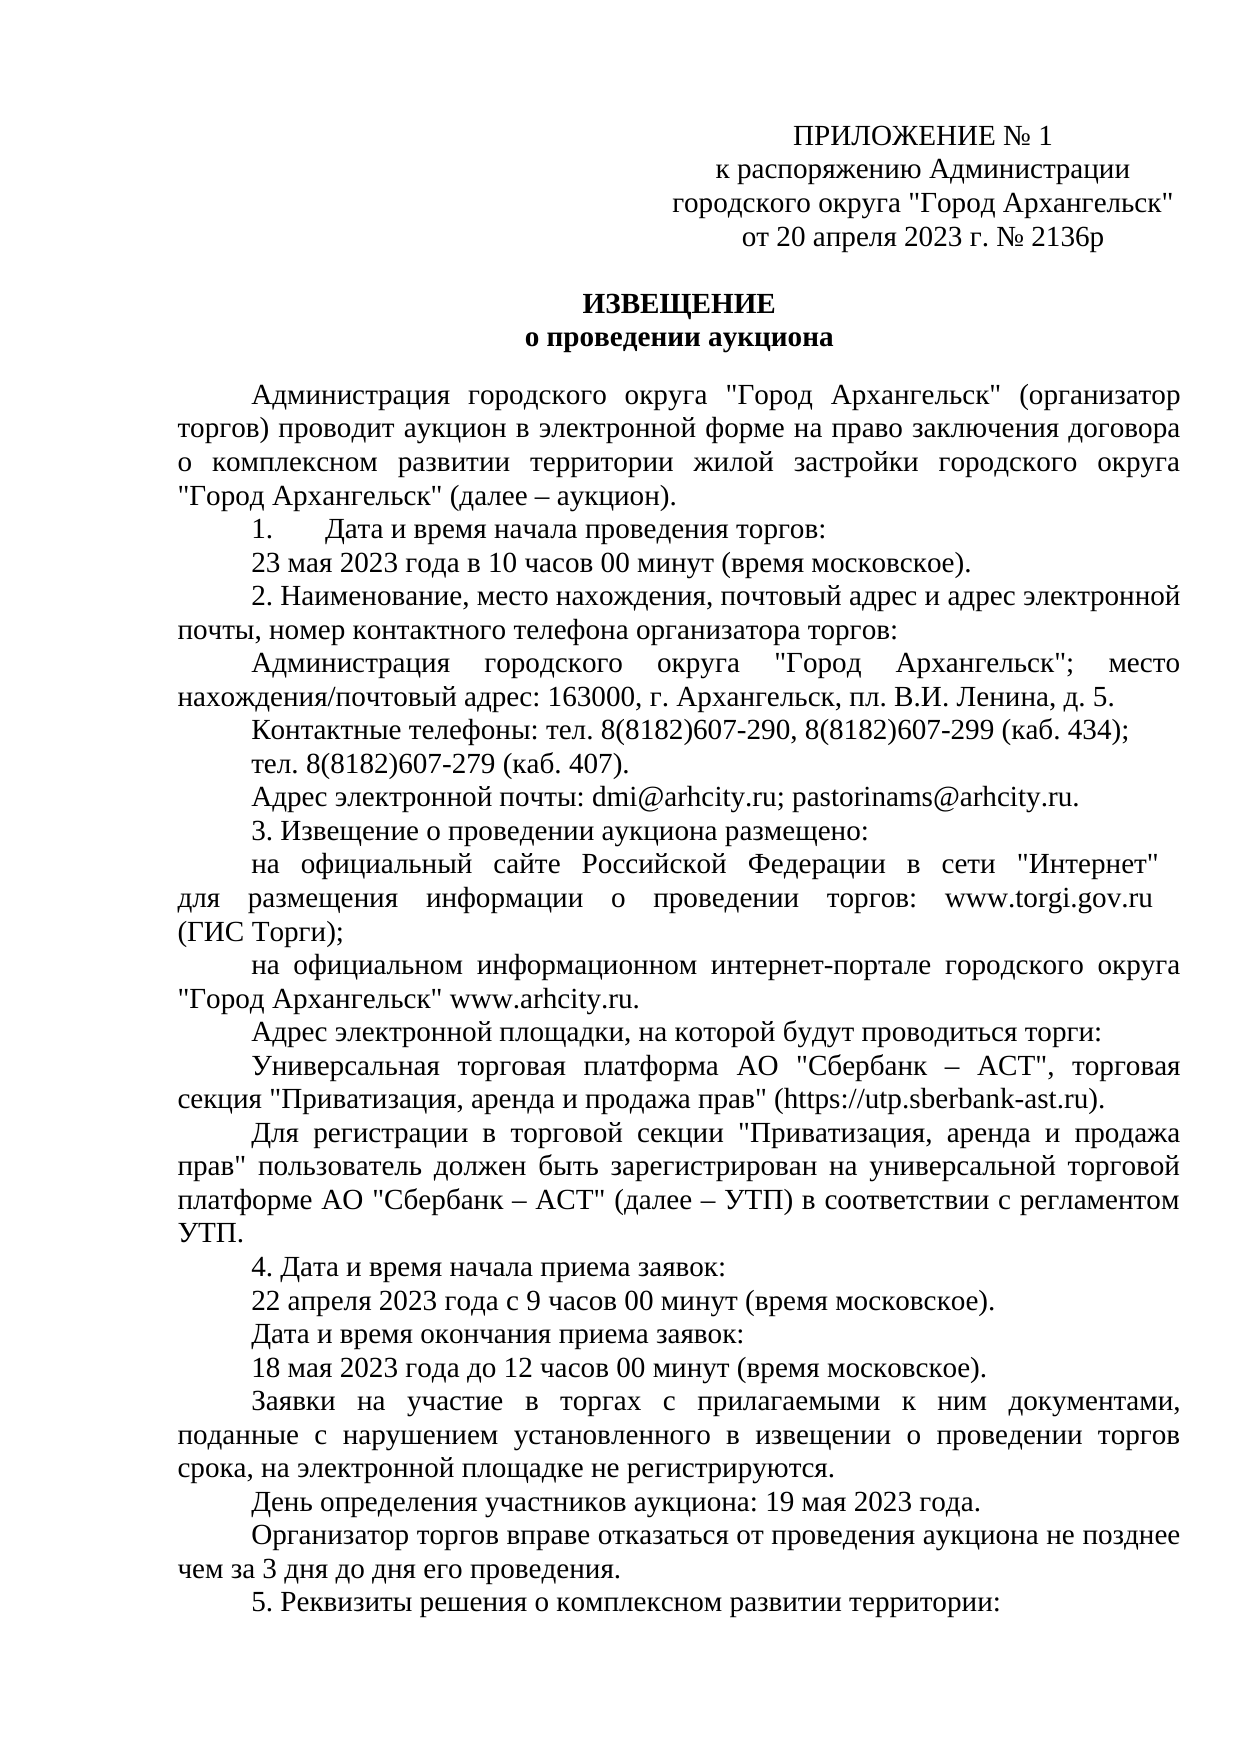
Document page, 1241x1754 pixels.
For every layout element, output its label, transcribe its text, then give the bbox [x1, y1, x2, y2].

text Заявки на участие в торгах с прилагаемыми к ним документами, поданные с нарушением установленного в извещении о проведении торгов срока, на электронной площадке не регистрируются. [177, 1383, 1181, 1484]
text ПРИЛОЖЕНИЕ № 1 [664, 118, 1181, 152]
text 2. Наименование, место нахождения, почтовый адрес и адрес электронной почты, номер контактного телефона организатора торгов: [177, 578, 1181, 645]
text Адрес электронной почты: dmi@arhcity.ru; pastorinams@arhcity.ru. [177, 779, 1181, 813]
text Контактные телефоны: тел. 8(8182)607-290, 8(8182)607-299 (каб. 434); [177, 712, 1181, 746]
text от 20 апреля 2023 г. № 2136р [664, 219, 1181, 252]
subtitle ИЗВЕЩЕНИЕ [177, 286, 1181, 319]
list Дата и время начала проведения торгов: [177, 511, 1181, 545]
text Администрация городского округа "Город Архангельск" (организатор торгов) проводит аукцион в электронной форме на право заключения договора о комплексном развитии территории жилой застройки городского округа "Город Архангельск" (далее – аукцион). [177, 377, 1181, 511]
text Организатор торгов вправе отказаться от проведения аукциона не позднее чем за 3 дня до дня его проведения. [177, 1517, 1181, 1584]
text Универсальная торговая платформа АО "Сбербанк – АСТ", торговая секция "Приватизация, аренда и продажа прав" (https://utp.sberbank-ast.ru). [177, 1048, 1181, 1115]
text к распоряжению Администрации [664, 152, 1181, 185]
text 5. Реквизиты решения о комплексном развитии территории: [177, 1584, 1181, 1618]
text 23 мая 2023 года в 10 часов 00 минут (время московское). [177, 545, 1181, 578]
text Дата и время окончания приема заявок: [177, 1316, 1181, 1350]
text Адрес электронной площадки, на которой будут проводиться торги: [177, 1014, 1181, 1048]
text на официальный сайте Российской Федерации в сети "Интернет" для размещения информации о проведении торгов: www.torgi.gov.ru (ГИС Торги); [177, 847, 1181, 947]
text 22 апреля 2023 года с 9 часов 00 минут (время московское). [177, 1283, 1181, 1316]
text 4. Дата и время начала приема заявок: [177, 1249, 1181, 1283]
text на официальном информационном интернет-портале городского округа "Город Архангельск" www.arhcity.ru. [177, 947, 1181, 1014]
text День определения участников аукциона: 19 мая 2023 года. [177, 1484, 1181, 1517]
text Администрация городского округа "Город Архангельск"; место нахождения/почтовый адрес: 163000, г. Архангельск, пл. В.И. Ленина, д. 5. [177, 645, 1181, 712]
text тел. 8(8182)607-279 (каб. 407). [177, 746, 1181, 779]
text 18 мая 2023 года до 12 часов 00 минут (время московское). [177, 1350, 1181, 1383]
text Для регистрации в торговой секции "Приватизация, аренда и продажа прав" пользователь должен быть зарегистрирован на универсальной торговой платформе АО "Сбербанк – АСТ" (далее – УТП) в соответствии с регламентом УТП. [177, 1115, 1181, 1249]
subtitle о проведении аукциона [177, 319, 1181, 353]
text городского округа "Город Архангельск" [664, 185, 1181, 219]
text 3. Извещение о проведении аукциона размещено: [177, 813, 1181, 847]
